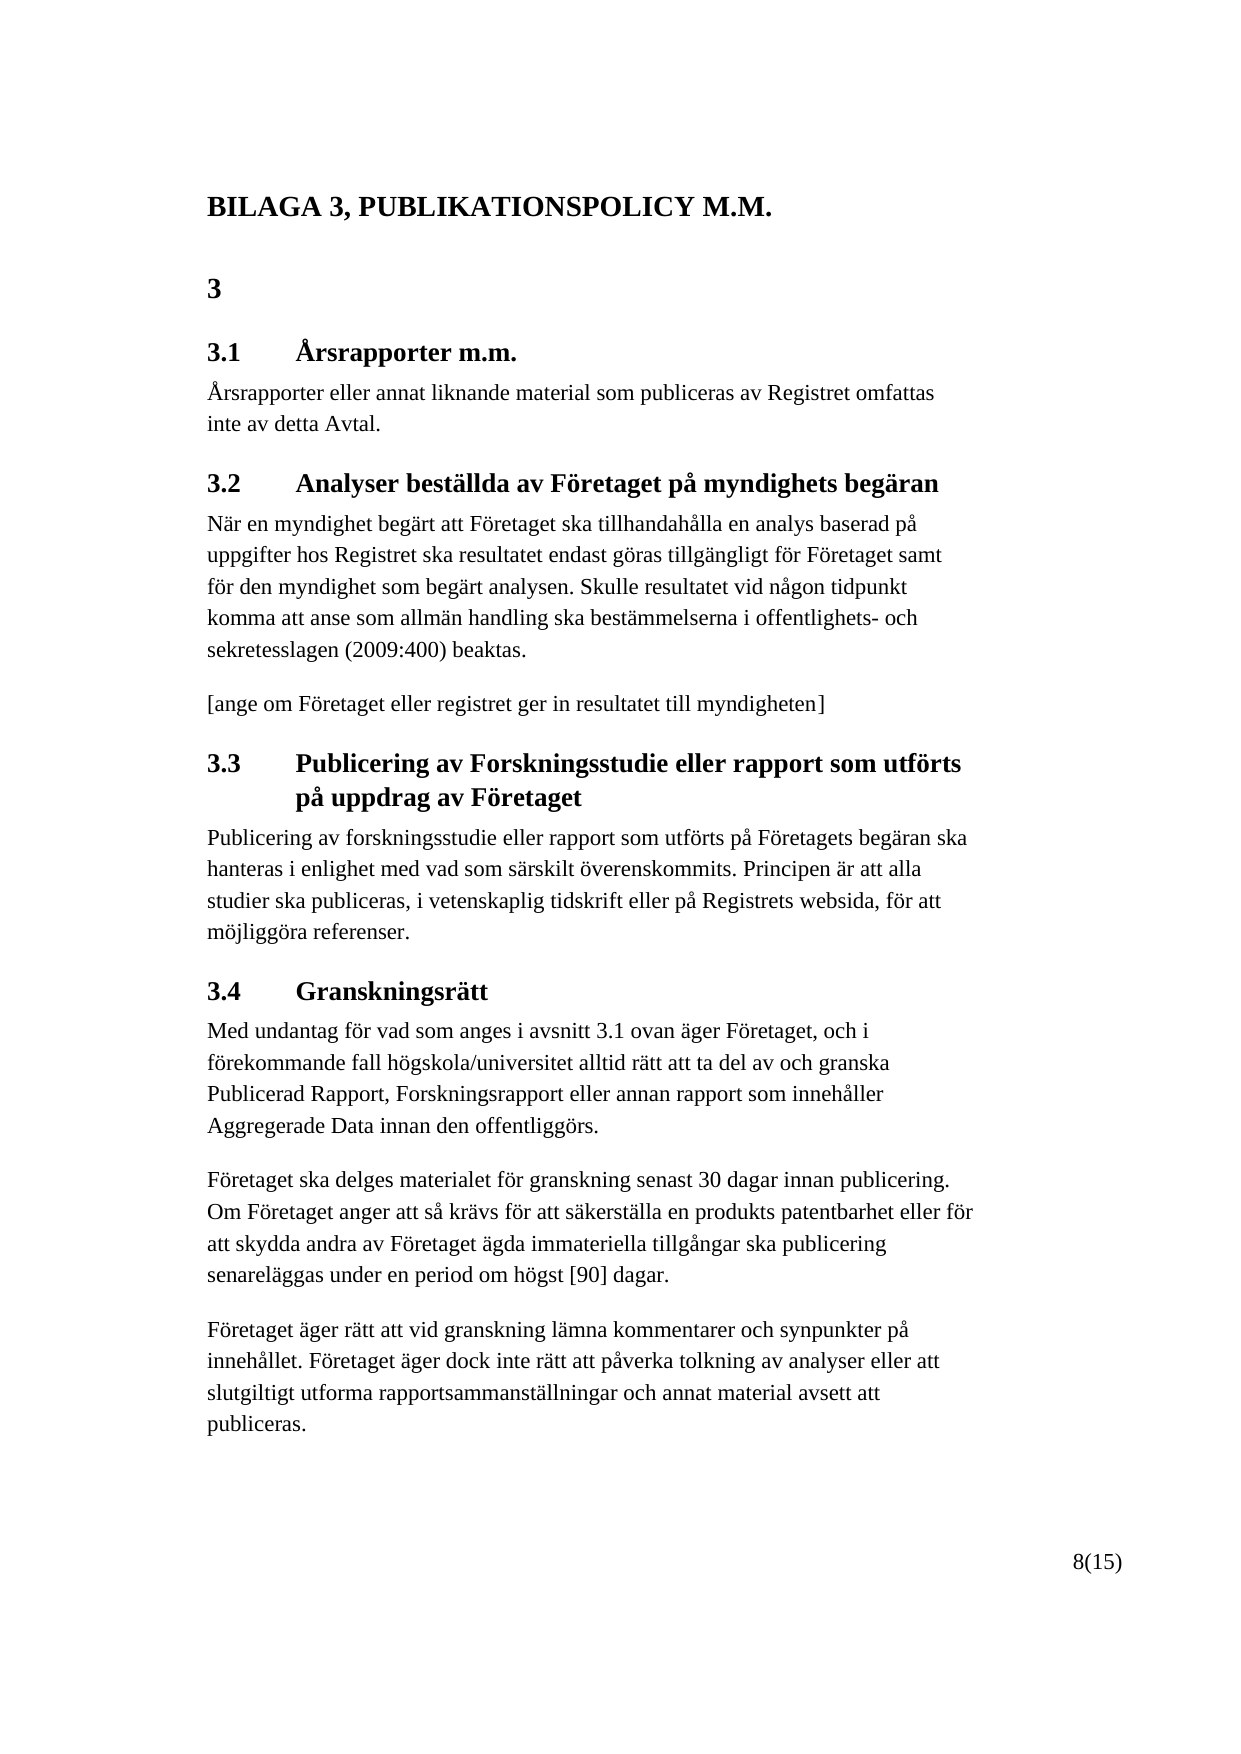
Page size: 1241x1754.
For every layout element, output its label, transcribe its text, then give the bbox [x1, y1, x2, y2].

text Publicering av forskningsstudie eller rapport som utförts på Företagets begäran ska hanteras i enlighet med vad som särskilt överenskommits. Principen är att alla studier ska publiceras, i vetenskaplig tidskrift eller på Registrets websida, för att möjliggöra referenser. [207, 823, 974, 944]
text BIlaga 3, PUBLIKATIONSPOLICY m.m. [207, 189, 974, 223]
text Företaget ska delges materialet för granskning senast 30 dagar innan publicering. Om Företaget anger att så krävs för att säkerställa en produkts patentbarhet eller för att skydda andra av Företaget ägda immateriella tillgångar ska publicering senareläggas under en period om högst [90] dagar. [207, 1166, 974, 1287]
text [ange om Företaget eller registret ger in resultatet till myndigheten] [207, 690, 974, 717]
text Företaget äger rätt att vid granskning lämna kommentarer och synpunkter på innehållet. Företaget äger dock inte rätt att påverka tolkning av analyser eller att slutgiltigt utforma rapportsammanställningar och annat material avsett att publiceras. [207, 1316, 974, 1437]
subtitle Analyser beställda av Företaget på myndighets begäran [207, 467, 974, 498]
subtitle Årsrapporter m.m. [207, 336, 974, 368]
subtitle Publicering av Forskningsstudie eller rapport som utförts på uppdrag av Företaget [207, 747, 974, 812]
text Årsrapporter eller annat liknande material som publiceras av Registret omfattas inte av detta Avtal. [207, 379, 974, 437]
text Med undantag för vad som anges i avsnitt 3.1 ovan äger Företaget, och i förekommande fall högskola/universitet alltid rätt att ta del av och granska Publicerad Rapport, Forskningsrapport eller annan rapport som innehåller Aggregerade Data innan den offentliggörs. [207, 1017, 974, 1138]
text När en myndighet begärt att Företaget ska tillhandahålla en analys baserad på uppgifter hos Registret ska resultatet endast göras tillgängligt för Företaget samt för den myndighet som begärt analysen. Skulle resultatet vid någon tidpunkt komma att anse som allmän handling ska bestämmelserna i offentlighets- och sekretesslagen (2009:400) beaktas. [207, 509, 974, 662]
subtitle Granskningsrätt [207, 975, 974, 1006]
